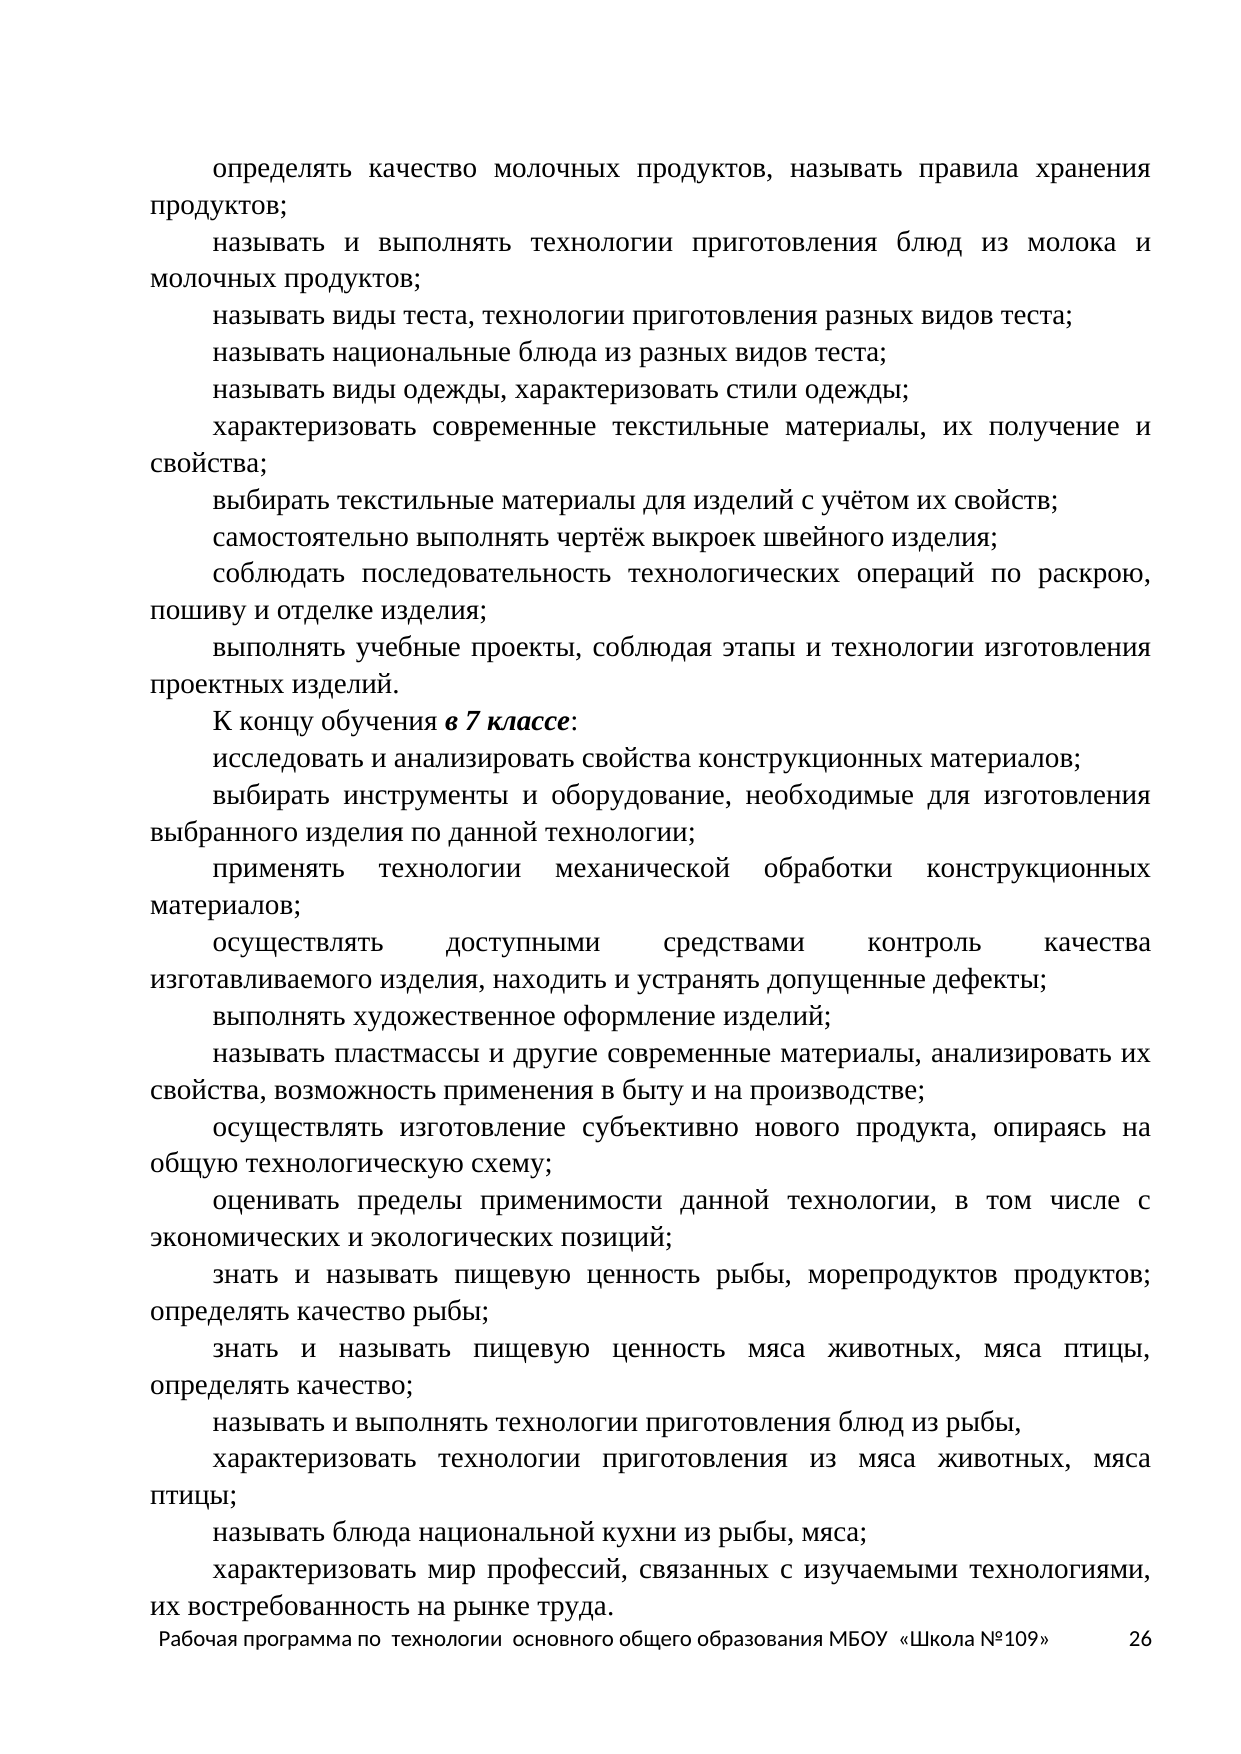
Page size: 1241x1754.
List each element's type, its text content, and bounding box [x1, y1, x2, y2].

text называть блюда национальной кухни из рыбы, мяса; [150, 1514, 1152, 1548]
text знать и называть пищевую ценность рыбы, морепродуктов продуктов; определять качество рыбы; [150, 1256, 1152, 1327]
text называть и выполнять технологии приготовления блюд из молока и молочных продуктов; [150, 224, 1152, 294]
text называть пластмассы и другие современные материалы, анализировать их свойства, возможность применения в быту и на производстве; [150, 1035, 1152, 1105]
text применять технологии механической обработки конструкционных материалов; [150, 851, 1152, 921]
text знать и называть пищевую ценность мяса животных, мяса птицы, определять качество; [150, 1330, 1152, 1400]
text выполнять художественное оформление изделий; [150, 998, 1152, 1032]
text выбирать инструменты и оборудование, необходимые для изготовления выбранного изделия по данной технологии; [150, 777, 1152, 847]
text осуществлять изготовление субъективно нового продукта, опираясь на общую технологическую схему; [150, 1109, 1152, 1179]
text К концу обучения в 7 классе: [150, 703, 1152, 737]
text определять качество молочных продуктов, называть правила хранения продуктов; [150, 150, 1152, 220]
text называть виды теста, технологии приготовления разных видов теста; [150, 297, 1152, 331]
text соблюдать последовательность технологических операций по раскрою, пошиву и отделке изделия; [150, 556, 1152, 626]
text называть виды одежды, характеризовать стили одежды; [150, 371, 1152, 405]
text характеризовать технологии приготовления из мяса животных, мяса птицы; [150, 1441, 1152, 1511]
text осуществлять доступными средствами контроль качества изготавливаемого изделия, находить и устранять допущенные дефекты; [150, 924, 1152, 995]
text характеризовать мир профессий, связанных с изучаемыми технологиями, их востребованность на рынке труда. [150, 1551, 1152, 1622]
text называть национальные блюда из разных видов теста; [150, 334, 1152, 368]
text самостоятельно выполнять чертёж выкроек швейного изделия; [150, 519, 1152, 552]
text исследовать и анализировать свойства конструкционных материалов; [150, 740, 1152, 773]
text называть и выполнять технологии приготовления блюд из рыбы, [150, 1404, 1152, 1437]
text характеризовать современные текстильные материалы, их получение и свойства; [150, 408, 1152, 478]
text оценивать пределы применимости данной технологии, в том числе с экономических и экологических позиций; [150, 1182, 1152, 1253]
text выполнять учебные проекты, соблюдая этапы и технологии изготовления проектных изделий. [150, 629, 1152, 700]
text выбирать текстильные материалы для изделий с учётом их свойств; [150, 482, 1152, 515]
